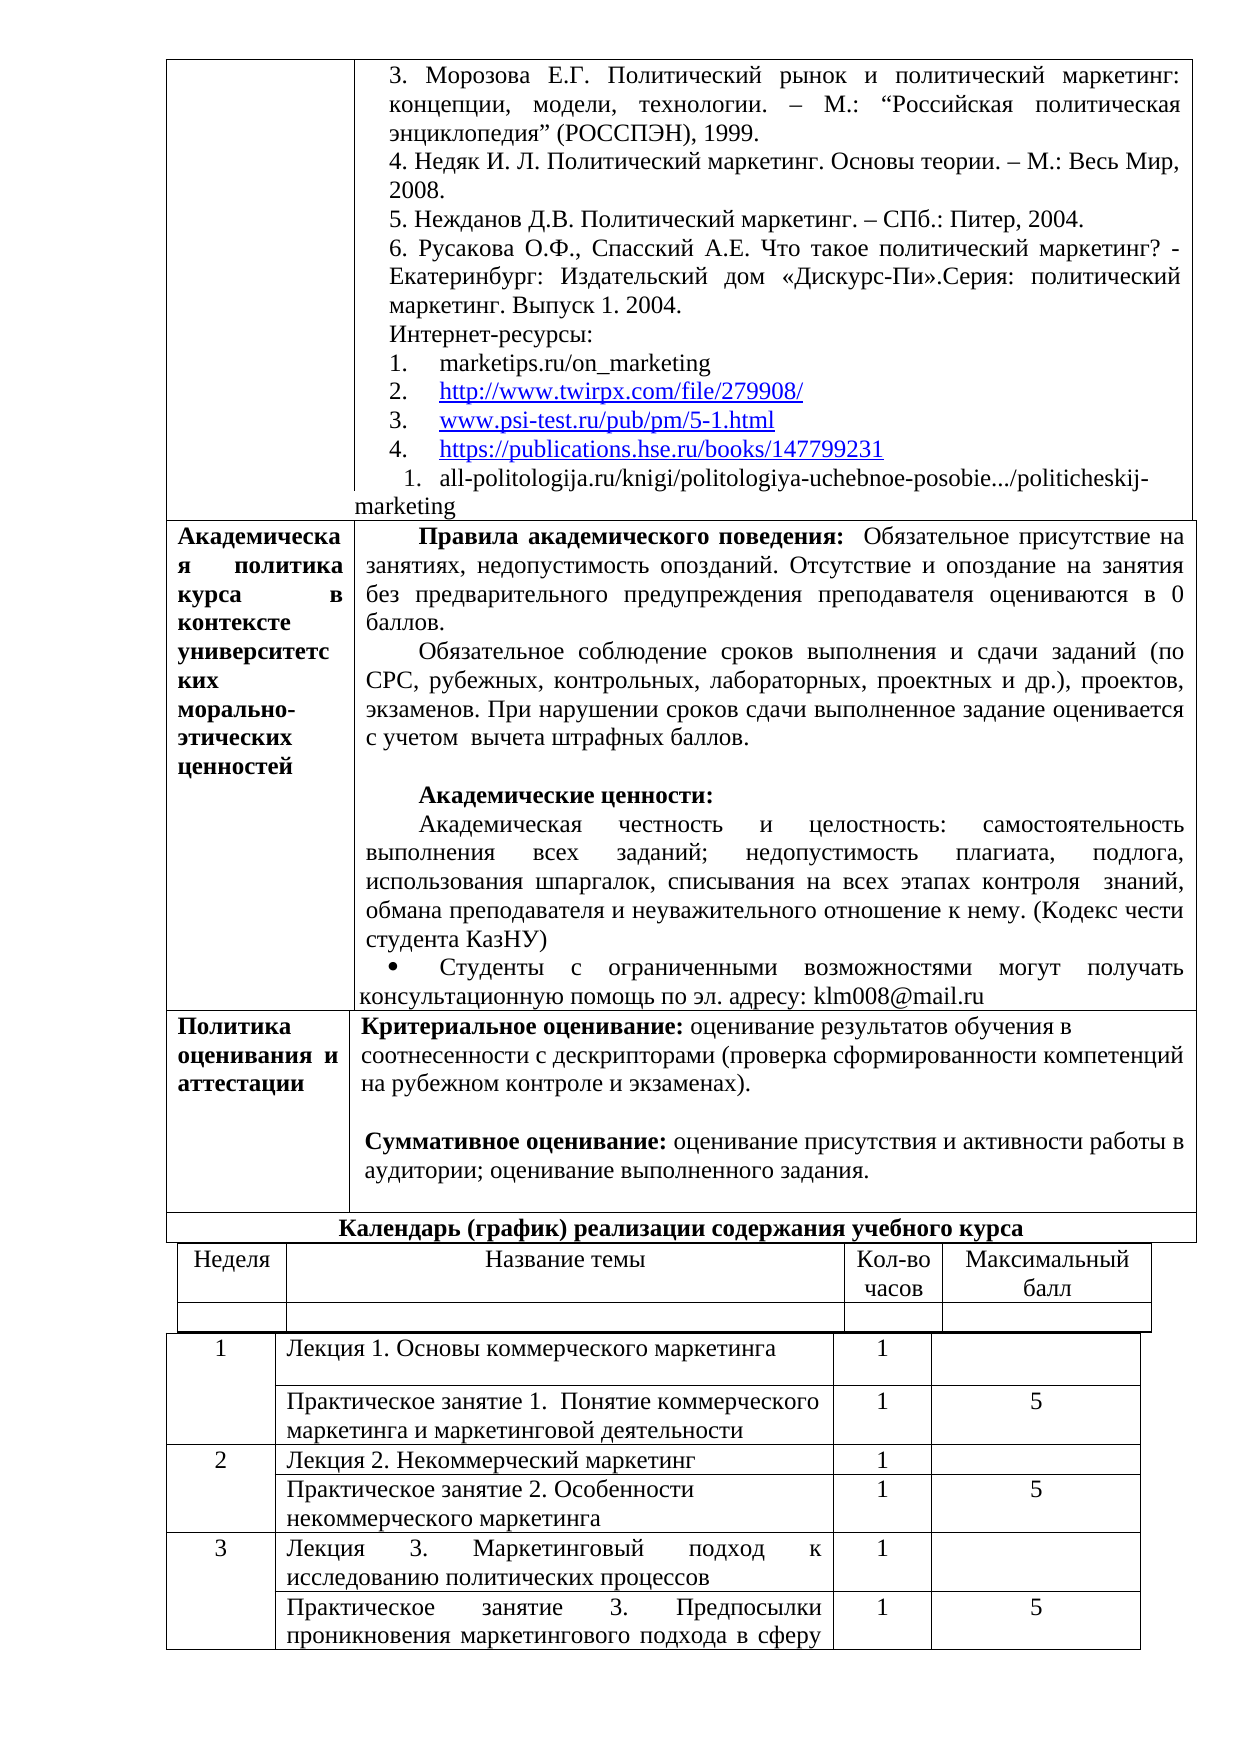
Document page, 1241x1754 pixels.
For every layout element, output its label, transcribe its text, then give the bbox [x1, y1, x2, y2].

table_cell 1 [834, 1445, 931, 1473]
table_header 1 [834, 1334, 931, 1385]
table_cell 5 [932, 1475, 1140, 1532]
table_header Неделя [178, 1244, 286, 1302]
table_header 1 [167, 1334, 275, 1444]
table_cell Критериальное оценивание: оценивание результатов обучения в соотнесенности с дескрипторами (проверка сформированности компетенций на рубежном контроле и экзаменах). Суммативное оценивание: оценивание присутствия и активности работы в аудитории; оценивание выполненного задания. [350, 1011, 1196, 1212]
table_header Кол-во часов [845, 1244, 942, 1302]
table_cell 1 [834, 1533, 931, 1591]
table_cell Правила академического поведения: Обязательное присутствие на занятиях, недопустимость опозданий. Отсутствие и опоздание на занятия без предварительного предупреждения преподавателя оцениваются в 0 баллов. Обязательное соблюдение сроков выполнения и сдачи заданий (по СРС, рубежных, контрольных, лабораторных, проектных и др.), проектов, экзаменов. При нарушении сроков сдачи выполненное задание оценивается с учетом вычета штрафных баллов. Академические ценности: Академическая честность и целостность: самостоятельность выполнения всех заданий; недопустимость плагиата, подлога, использования шпаргалок, списывания на всех этапах контроля знаний, обмана преподавателя и неуважительного отношение к нему. (Кодекс чести студента КазНУ) Студенты с ограниченными возможностями могут получать консультационную помощь по эл. адресу: klm008@mail.ru [355, 521, 1196, 1010]
table_cell 5 [932, 1592, 1140, 1649]
table_cell Политика оценивания и аттестации [167, 1011, 349, 1212]
table_cell 1 [834, 1475, 931, 1532]
table_header Лекция 1. Основы коммерческого маркетинга [276, 1334, 833, 1385]
table_cell Лекция 3. Маркетинговый подход к исследованию политических процессов [276, 1533, 833, 1591]
table_cell [932, 1445, 1140, 1473]
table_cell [167, 60, 354, 520]
table_cell [287, 1303, 844, 1331]
table_cell 5 [932, 1386, 1140, 1444]
table_cell 2 [167, 1445, 275, 1532]
table_cell Академическая политика курса в контексте университетских морально-этических ценностей [167, 521, 354, 1010]
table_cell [276, 1592, 833, 1649]
table_cell [943, 1303, 1151, 1331]
table_header [932, 1334, 1140, 1385]
table_cell Лекция 2. Некоммерческий маркетинг [276, 1445, 833, 1473]
table_header Название темы [287, 1244, 844, 1302]
table_header Максимальный балл [943, 1244, 1151, 1302]
table_cell [178, 1303, 286, 1331]
table_cell 1 [834, 1592, 931, 1649]
table_cell Практическое занятие 2. Особенности некоммерческого маркетинга [276, 1475, 833, 1532]
table_cell [932, 1533, 1140, 1591]
table_cell Календарь (график) реализации содержания учебного курса [167, 1213, 1196, 1242]
table_cell 1 [834, 1386, 931, 1444]
table_cell [845, 1303, 942, 1331]
table_cell 3 [167, 1533, 275, 1649]
table_cell Практическое занятие 1. Понятие коммерческого маркетинга и маркетинговой деятельности [276, 1386, 833, 1444]
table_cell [355, 60, 1192, 520]
